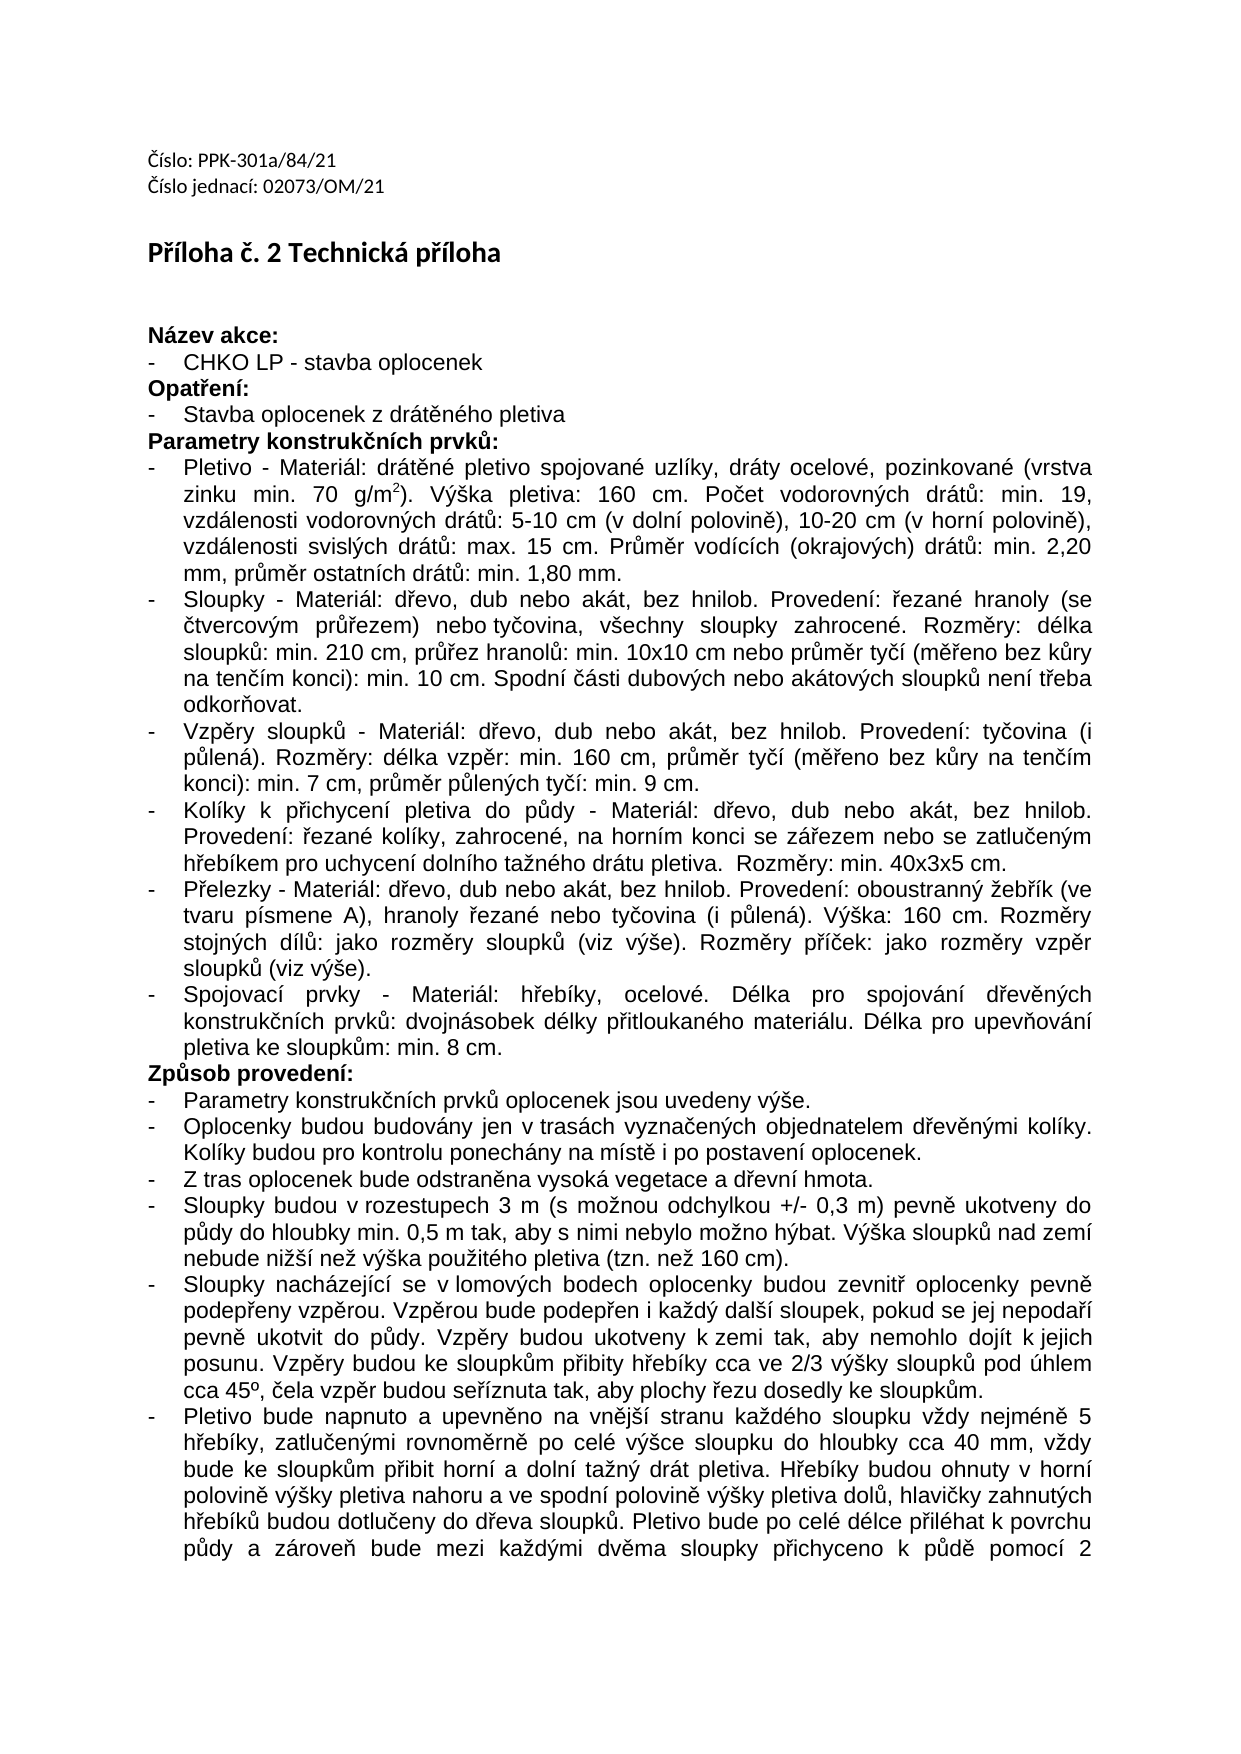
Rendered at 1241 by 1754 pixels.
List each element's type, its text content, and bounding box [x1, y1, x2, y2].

text Číslo: PPK-301a/84/21 [148, 148, 1093, 173]
list Vzpěry sloupků - Materiál: dřevo, dub nebo akát, bez hnilob. Provedení: tyčovina (i půlená). Rozměry: délka vzpěr: min. 160 cm, průměr tyčí (měřeno bez kůry na tenčím konci): min. 7 cm, průměr půlených tyčí: min. 9 cm. [148, 718, 1093, 797]
list Sloupky nacházející se v lomových bodech oplocenky budou zevnitř oplocenky pevně podepřeny vzpěrou. Vzpěrou bude podepřen i každý další sloupek, pokud se jej nepodaří pevně ukotvit do půdy. Vzpěry budou ukotveny k zemi tak, aby nemohlo dojít k jejich posunu. Vzpěry budou ke sloupkům přibity hřebíky cca ve 2/3 výšky sloupků pod úhlem cca 45º, čela vzpěr budou seříznuta tak, aby plochy řezu dosedly ke sloupkům. [148, 1271, 1093, 1403]
list Spojovací prvky - Materiál: hřebíky, ocelové. Délka pro spojování dřevěných konstrukčních prvků: dvojnásobek délky přitloukaného materiálu. Délka pro upevňování pletiva ke sloupkům: min. 8 cm. [148, 981, 1093, 1060]
text Parametry konstrukčních prvků: [148, 428, 1093, 454]
list Pletivo - Materiál: drátěné pletivo spojované uzlíky, dráty ocelové, pozinkované (vrstva zinku min. 70 g/m2). Výška pletiva: 160 cm. Počet vodorovných drátů: min. 19, vzdálenosti vodorovných drátů: 5-10 cm (v dolní polovině), 10-20 cm (v horní polovině), vzdálenosti svislých drátů: max. 15 cm. Průměr vodících (okrajových) drátů: min. 2,20 mm, průměr ostatních drátů: min. 1,80 mm. [148, 454, 1093, 586]
list Oplocenky budou budovány jen v trasách vyznačených objednatelem dřevěnými kolíky. Kolíky budou pro kontrolu ponechány na místě i po postavení oplocenek. [148, 1113, 1093, 1166]
list Parametry konstrukčních prvků oplocenek jsou uvedeny výše. [148, 1087, 1093, 1113]
text Číslo jednací: 02073/OM/21 [148, 173, 1093, 198]
list Sloupky - Materiál: dřevo, dub nebo akát, bez hnilob. Provedení: řezané hranoly (se čtvercovým průřezem) nebo tyčovina, všechny sloupky zahrocené. Rozměry: délka sloupků: min. 210 cm, průřez hranolů: min. 10x10 cm nebo průměr tyčí (měřeno bez kůry na tenčím konci): min. 10 cm. Spodní části dubových nebo akátových sloupků není třeba odkorňovat. [148, 586, 1093, 718]
text Způsob provedení: [148, 1060, 1093, 1087]
list Přelezky - Materiál: dřevo, dub nebo akát, bez hnilob. Provedení: oboustranný žebřík (ve tvaru písmene A), hranoly řezané nebo tyčovina (i půlená). Výška: 160 cm. Rozměry stojných dílů: jako rozměry sloupků (viz výše). Rozměry příček: jako rozměry vzpěr sloupků (viz výše). [148, 876, 1093, 981]
list Kolíky k přichycení pletiva do půdy - Materiál: dřevo, dub nebo akát, bez hnilob. Provedení: řezané kolíky, zahrocené, na horním konci se zářezem nebo se zatlučeným hřebíkem pro uchycení dolního tažného drátu pletiva. Rozměry: min. 40x3x5 cm. [148, 797, 1093, 876]
list CHKO LP - stavba oplocenek [148, 349, 1093, 375]
list Stavba oplocenek z drátěného pletiva [148, 401, 1093, 428]
text Název akce: [148, 322, 1093, 349]
list Z tras oplocenek bude odstraněna vysoká vegetace a dřevní hmota. [148, 1166, 1093, 1192]
text Příloha č. 2 Technická příloha [148, 234, 1093, 270]
text Opatření: [148, 375, 1093, 401]
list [148, 1403, 1093, 1561]
list Sloupky budou v rozestupech 3 m (s možnou odchylkou +/- 0,3 m) pevně ukotveny do půdy do hloubky min. 0,5 m tak, aby s nimi nebylo možno hýbat. Výška sloupků nad zemí nebude nižší než výška použitého pletiva (tzn. než 160 cm). [148, 1192, 1093, 1271]
